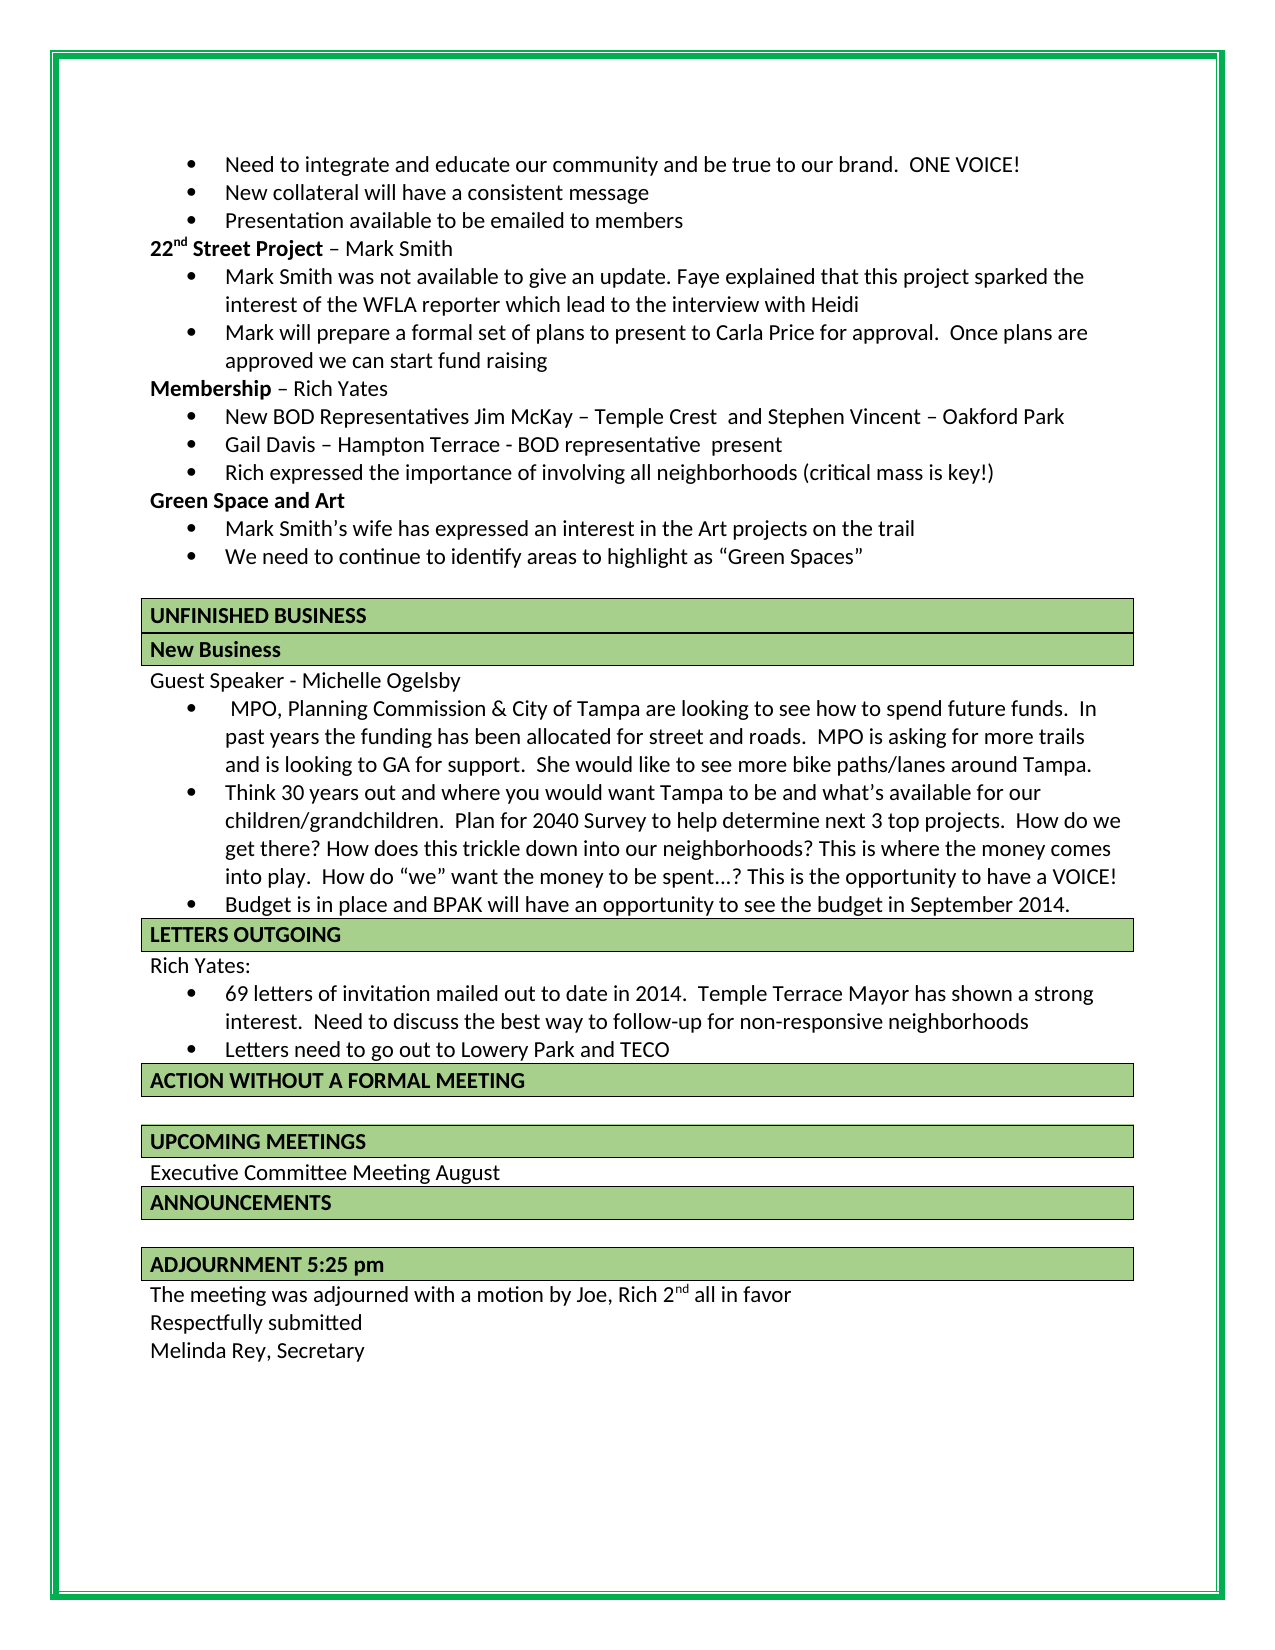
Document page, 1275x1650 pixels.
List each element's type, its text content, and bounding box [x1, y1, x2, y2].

text UPCOMING MEETINGS [142, 1126, 1133, 1157]
text Rich Yates: [150, 952, 1125, 979]
list We need to continue to identify areas to highlight as “Green Spaces” [187, 542, 1125, 570]
text 22nd Street Project – Mark Smith [150, 234, 1125, 262]
list Mark will prepare a formal set of plans to present to Carla Price for approval. Once plans are approved we can start fund raising [187, 318, 1125, 374]
text ADJOURNMENT 5:25 pm [142, 1248, 1133, 1280]
text UNFINISHED BUSINESS [142, 599, 1133, 632]
text Melinda Rey, Secretary [150, 1336, 1125, 1364]
list Need to integrate and educate our community and be true to our brand. ONE VOICE! [187, 150, 1125, 178]
list New BOD Representatives Jim McKay – Temple Crest and Stephen Vincent – Oakford Park [187, 402, 1125, 430]
list Budget is in place and BPAK will have an opportunity to see the budget in September 2014. [187, 890, 1125, 918]
list MPO, Planning Commission & City of Tampa are looking to see how to spend future funds. In past years the funding has been allocated for street and roads. MPO is asking for more trails and is looking to GA for support. She would like to see more bike paths/lanes around Tampa. [187, 694, 1125, 778]
text ANNOUNCEMENTS [142, 1187, 1133, 1219]
list Mark Smith was not available to give an update. Faye explained that this project sparked the interest of the WFLA reporter which lead to the interview with Heidi [187, 262, 1125, 318]
text Respectfully submitted [150, 1308, 1125, 1336]
text LETTERS OUTGOING [142, 919, 1133, 951]
list Gail Davis – Hampton Terrace - BOD representative present [187, 430, 1125, 458]
text Executive Committee Meeting August [150, 1158, 1125, 1186]
list Think 30 years out and where you would want Tampa to be and what’s available for our children/grandchildren. Plan for 2040 Survey to help determine next 3 top projects. How do we get there? How does this trickle down into our neighborhoods? This is where the money comes into play. How do “we” want the money to be spent...? This is the opportunity to have a VOICE! [187, 778, 1125, 890]
text The meeting was adjourned with a motion by Joe, Rich 2nd all in favor [150, 1281, 1125, 1308]
text Membership – Rich Yates [150, 374, 1125, 402]
list Presentation available to be emailed to members [187, 206, 1125, 234]
text Guest Speaker - Michelle Ogelsby [150, 666, 1125, 694]
list Rich expressed the importance of involving all neighborhoods (critical mass is key!) [187, 458, 1125, 486]
text ACTION WITHOUT A FORMAL MEETING [142, 1064, 1133, 1096]
list Letters need to go out to Lowery Park and TECO [187, 1035, 1125, 1063]
text New Business [142, 634, 1133, 665]
list Mark Smith’s wife has expressed an interest in the Art projects on the trail [187, 514, 1125, 542]
list New collateral will have a consistent message [187, 178, 1125, 206]
text Green Space and Art [150, 486, 1125, 514]
list 69 letters of invitation mailed out to date in 2014. Temple Terrace Mayor has shown a strong interest. Need to discuss the best way to follow-up for non-responsive neighborhoods [187, 979, 1125, 1035]
